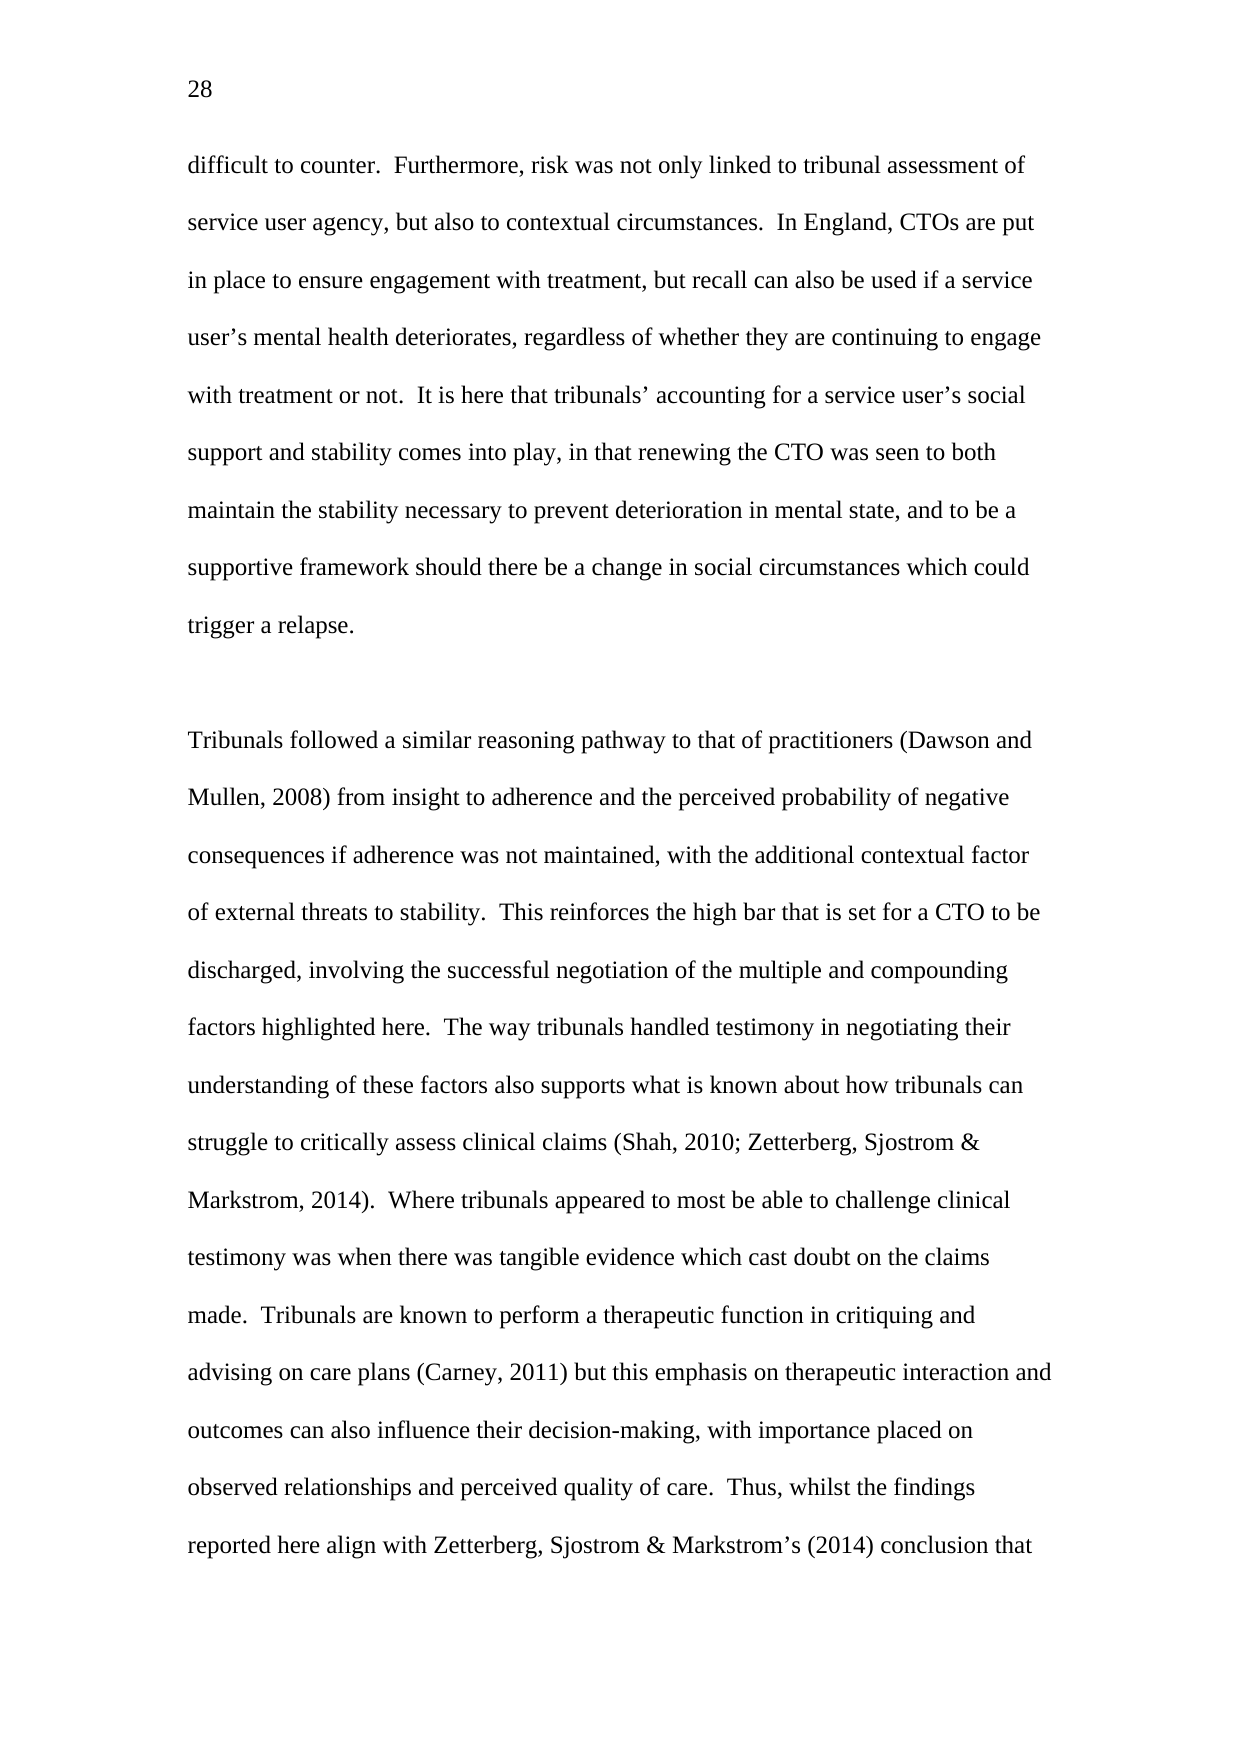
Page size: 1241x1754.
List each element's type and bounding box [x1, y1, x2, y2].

text [187, 150, 1053, 639]
text [187, 725, 1053, 1559]
